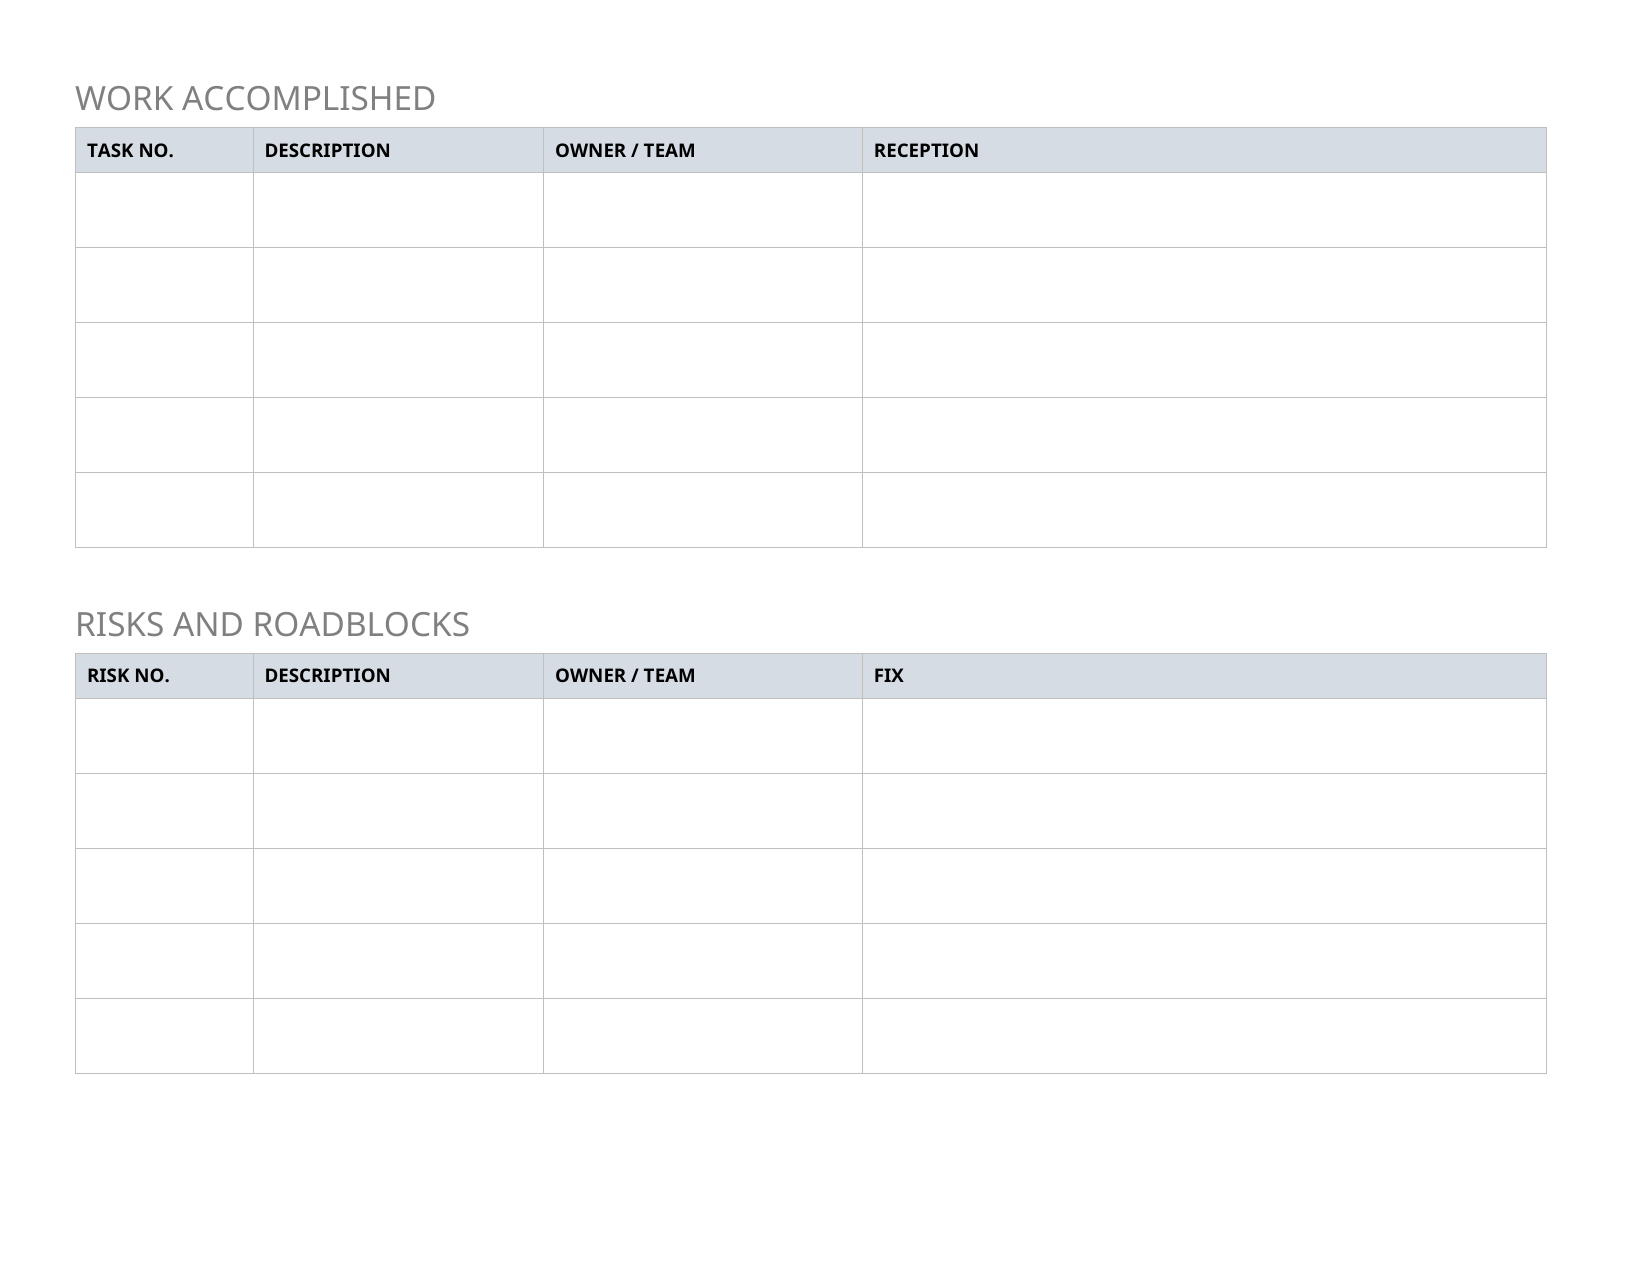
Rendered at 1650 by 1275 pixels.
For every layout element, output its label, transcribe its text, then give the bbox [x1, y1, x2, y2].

table_cell [254, 849, 543, 923]
table_cell [544, 473, 862, 547]
table_cell [254, 173, 543, 247]
table_cell [863, 173, 1546, 247]
table_cell [76, 398, 253, 472]
table_cell [544, 699, 862, 773]
table_header TASK NO. [76, 128, 253, 172]
table_cell [544, 774, 862, 848]
table_cell [76, 924, 253, 998]
table_cell [863, 999, 1546, 1073]
table_header DESCRIPTION [254, 128, 543, 172]
text WORK ACCOMPLISHED [75, 75, 1595, 120]
table_header OWNER / TEAM [544, 128, 862, 172]
table_cell [254, 999, 543, 1073]
table_header OWNER / TEAM [544, 654, 862, 698]
table_header RECEPTION [863, 128, 1546, 172]
table_cell [544, 398, 862, 472]
table_cell [254, 248, 543, 322]
table_cell [254, 924, 543, 998]
table_cell [863, 699, 1546, 773]
table_cell [76, 323, 253, 397]
table_cell [76, 849, 253, 923]
table_cell [254, 323, 543, 397]
table_cell [76, 473, 253, 547]
table_cell [76, 173, 253, 247]
table_cell [544, 173, 862, 247]
table_cell [863, 398, 1546, 472]
table_cell [544, 849, 862, 923]
table_header RISK NO. [76, 654, 253, 698]
table_cell [863, 849, 1546, 923]
table_cell [76, 774, 253, 848]
table_cell [254, 774, 543, 848]
table_cell [254, 699, 543, 773]
table_cell [76, 999, 253, 1073]
table_cell [863, 924, 1546, 998]
table_cell [544, 323, 862, 397]
text RISKS AND ROADBLOCKS [75, 600, 1595, 646]
table_cell [254, 473, 543, 547]
table_header DESCRIPTION [254, 654, 543, 698]
table_cell [863, 774, 1546, 848]
table_cell [76, 248, 253, 322]
table_cell [254, 398, 543, 472]
table_cell [863, 473, 1546, 547]
table_cell [863, 323, 1546, 397]
table_cell [544, 248, 862, 322]
table_cell [544, 999, 862, 1073]
table_header FIX [863, 654, 1546, 698]
table_cell [544, 924, 862, 998]
table_cell [76, 699, 253, 773]
table_cell [863, 248, 1546, 322]
